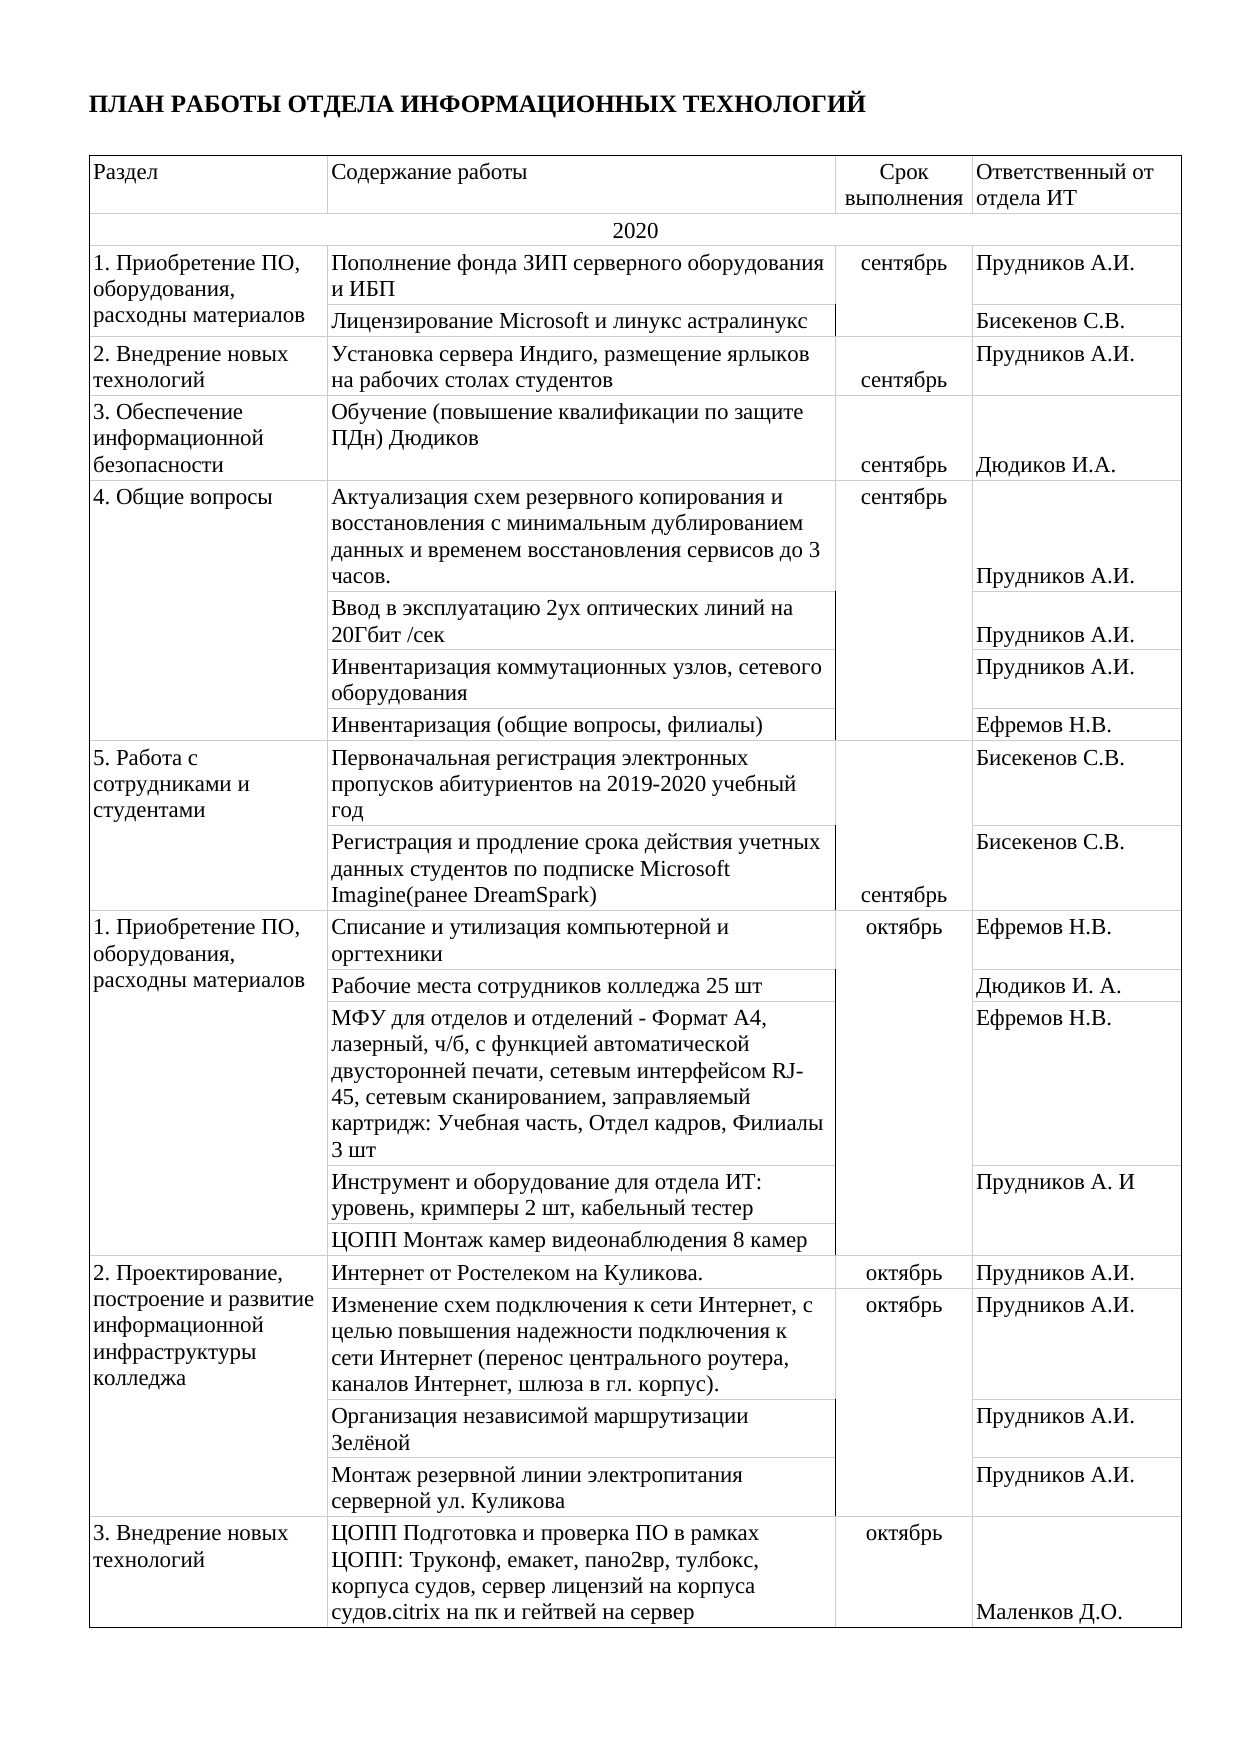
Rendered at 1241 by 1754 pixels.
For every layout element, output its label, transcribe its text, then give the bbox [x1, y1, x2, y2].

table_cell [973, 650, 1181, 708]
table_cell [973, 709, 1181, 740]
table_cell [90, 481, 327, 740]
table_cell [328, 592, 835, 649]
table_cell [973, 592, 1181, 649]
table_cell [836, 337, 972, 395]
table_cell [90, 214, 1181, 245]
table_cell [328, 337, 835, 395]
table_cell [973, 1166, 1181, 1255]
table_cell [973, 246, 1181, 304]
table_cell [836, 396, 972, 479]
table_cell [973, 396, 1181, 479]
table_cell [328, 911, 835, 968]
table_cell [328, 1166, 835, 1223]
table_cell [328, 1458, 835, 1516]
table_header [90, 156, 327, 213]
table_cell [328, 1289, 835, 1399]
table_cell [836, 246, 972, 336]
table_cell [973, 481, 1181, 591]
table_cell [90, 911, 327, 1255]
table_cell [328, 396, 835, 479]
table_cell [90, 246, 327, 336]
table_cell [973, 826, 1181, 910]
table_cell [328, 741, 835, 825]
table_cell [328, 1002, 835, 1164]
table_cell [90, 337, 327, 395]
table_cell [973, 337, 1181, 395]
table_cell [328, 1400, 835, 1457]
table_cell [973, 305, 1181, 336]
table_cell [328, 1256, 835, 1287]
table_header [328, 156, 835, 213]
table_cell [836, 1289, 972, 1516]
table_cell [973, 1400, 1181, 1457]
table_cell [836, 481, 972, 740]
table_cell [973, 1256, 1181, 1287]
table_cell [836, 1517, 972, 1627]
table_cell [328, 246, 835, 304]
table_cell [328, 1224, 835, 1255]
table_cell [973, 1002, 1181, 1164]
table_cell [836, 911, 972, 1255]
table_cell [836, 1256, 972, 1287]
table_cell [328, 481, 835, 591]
text ПЛАН РАБОТЫ ОТДЕЛА ИНФОРМАЦИОННЫХ ТЕХНОЛОГИЙ [89, 89, 1181, 117]
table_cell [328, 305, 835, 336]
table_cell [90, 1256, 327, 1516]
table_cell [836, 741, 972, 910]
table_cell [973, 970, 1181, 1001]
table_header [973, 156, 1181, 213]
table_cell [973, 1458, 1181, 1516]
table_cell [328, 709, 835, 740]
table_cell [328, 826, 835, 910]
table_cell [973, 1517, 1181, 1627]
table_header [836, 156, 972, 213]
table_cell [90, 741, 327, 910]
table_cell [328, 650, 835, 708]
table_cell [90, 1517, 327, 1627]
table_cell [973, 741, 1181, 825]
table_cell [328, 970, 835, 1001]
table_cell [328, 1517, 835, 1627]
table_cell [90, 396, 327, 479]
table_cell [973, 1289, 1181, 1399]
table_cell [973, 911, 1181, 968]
